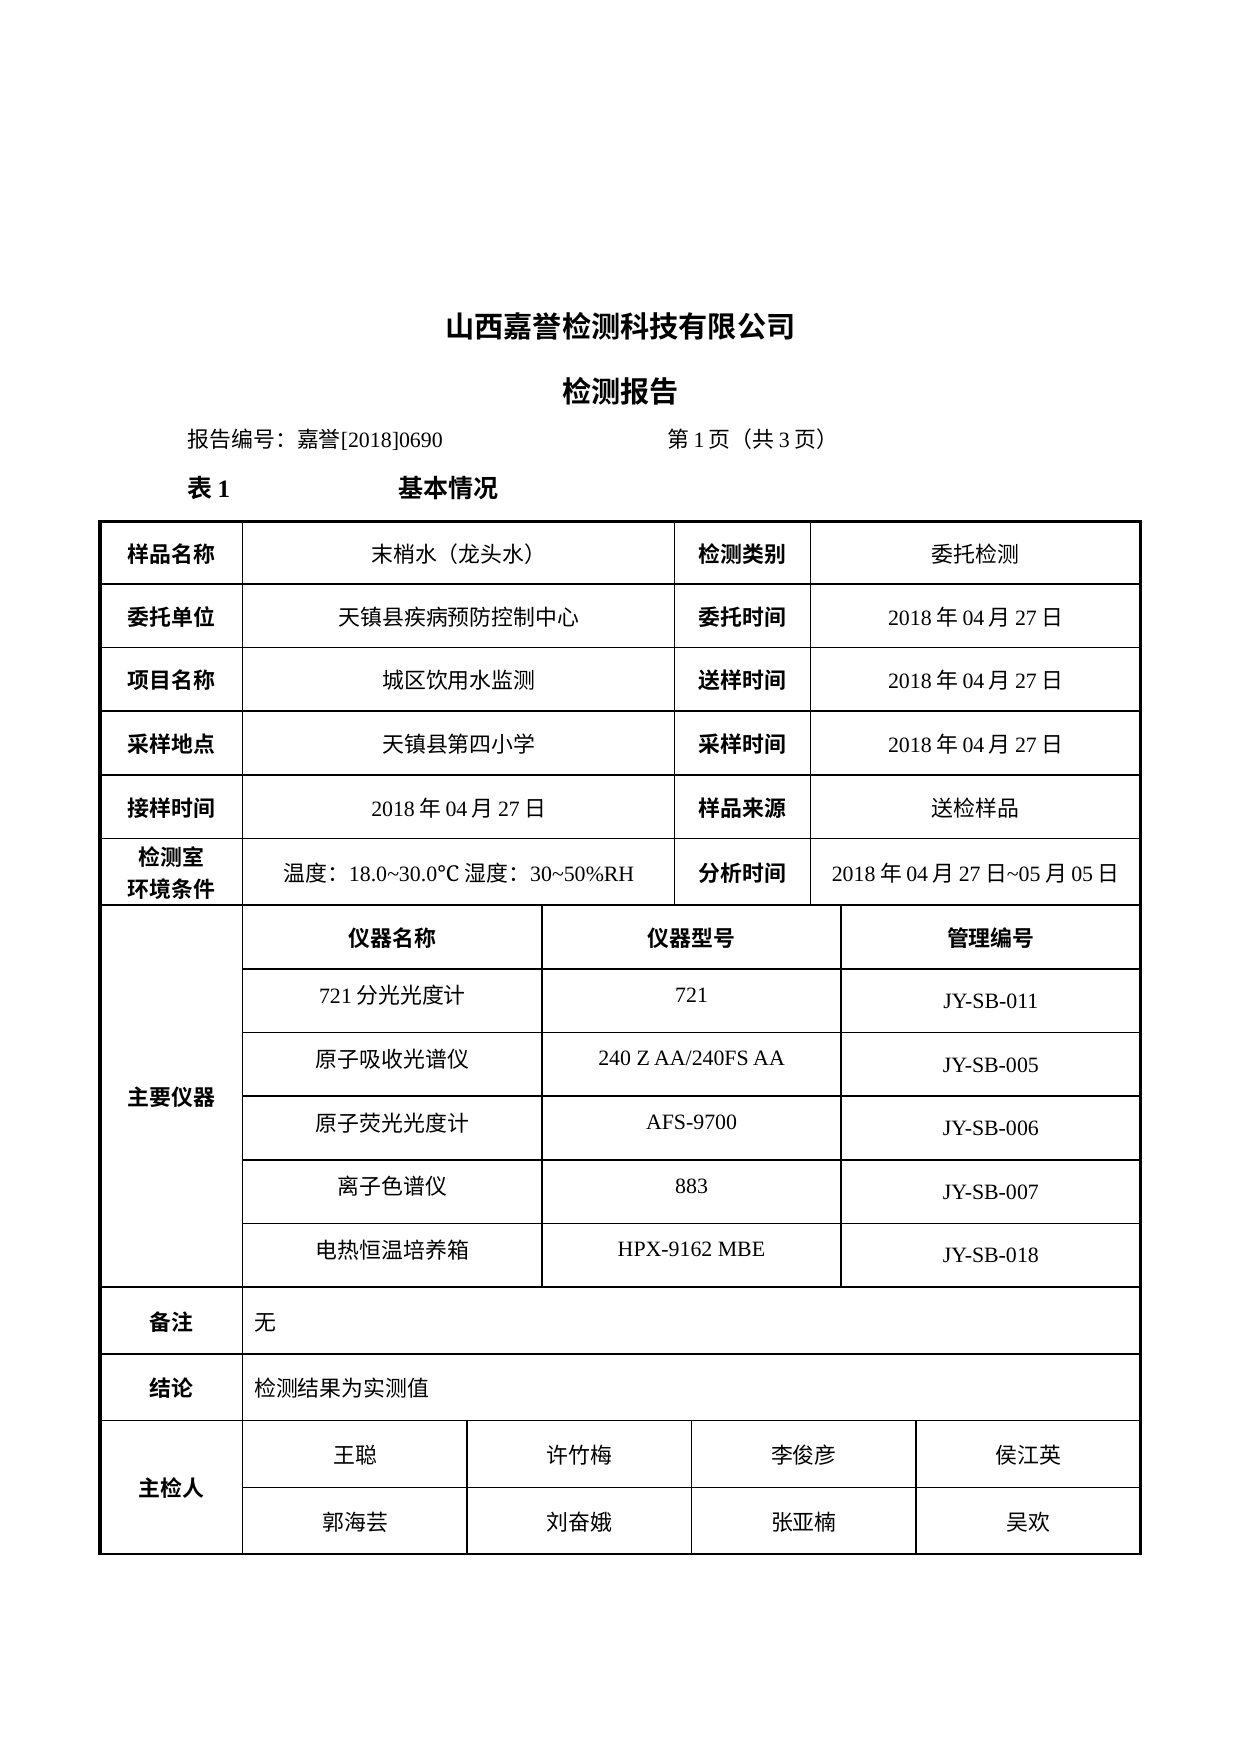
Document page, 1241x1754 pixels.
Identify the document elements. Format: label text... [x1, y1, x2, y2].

table_cell 883 [543, 1161, 840, 1222]
table_cell 2018年04月27日 [811, 648, 1139, 710]
table_cell 原子荧光光度计 [243, 1097, 541, 1159]
text 山西嘉誉检测科技有限公司 [187, 292, 1053, 357]
table_cell JY-SB-005 [842, 1033, 1139, 1095]
text 报告编号：嘉誉[2018]0690 第1页（共3页） [187, 422, 1053, 454]
table_cell JY-SB-011 [842, 970, 1139, 1032]
table_cell 2018年04月27日 [811, 585, 1139, 647]
table_cell 刘奋娥 [468, 1488, 691, 1553]
table_cell 李俊彦 [692, 1421, 915, 1486]
table_cell 检测室 环境条件 [102, 839, 242, 904]
table_cell AFS-9700 [543, 1097, 840, 1159]
table_cell 采样时间 [675, 712, 810, 774]
table_cell 备注 [102, 1288, 242, 1353]
table_cell JY-SB-018 [842, 1224, 1139, 1286]
table_cell 721分光光度计 [243, 970, 541, 1032]
table_cell 2018年04月27日 [811, 712, 1139, 774]
table_cell 张亚楠 [692, 1488, 915, 1553]
table_cell 郭海芸 [243, 1488, 466, 1553]
table_cell 240 Z AA/240FS AA [543, 1033, 840, 1095]
table_cell 仪器名称 [243, 906, 541, 968]
table_cell HPX-9162 MBE [543, 1224, 840, 1286]
table_cell 721 [543, 970, 840, 1032]
table_header 样品名称 [102, 523, 242, 583]
table_cell 主要仪器 [102, 906, 242, 1286]
table_cell 许竹梅 [468, 1421, 691, 1486]
table_cell 检测结果为实测值 [243, 1355, 1139, 1420]
table_cell 2018年04月27日~05月05日 [811, 839, 1139, 904]
table_cell 样品来源 [675, 776, 810, 838]
table_cell 委托时间 [675, 585, 810, 647]
table_cell JY-SB-006 [842, 1097, 1139, 1159]
table_cell 天镇县第四小学 [243, 712, 674, 774]
table_cell 无 [243, 1288, 1139, 1353]
table_cell 采样地点 [102, 712, 242, 774]
table_cell 温度：18.0~30.0℃ 湿度：30~50%RH [243, 839, 674, 904]
table_cell 管理编号 [842, 906, 1139, 968]
table_cell 送检样品 [811, 776, 1139, 838]
table_cell 主检人 [102, 1421, 242, 1553]
table_cell 王聪 [243, 1421, 466, 1486]
table_cell 电热恒温培养箱 [243, 1224, 541, 1286]
table_cell 2018年04月27日 [243, 776, 674, 838]
table_cell 结论 [102, 1355, 242, 1420]
text 表1 基本情况 [187, 454, 1053, 519]
table_cell 分析时间 [675, 839, 810, 904]
table_cell 城区饮用水监测 [243, 648, 674, 710]
table_cell 天镇县疾病预防控制中心 [243, 585, 674, 647]
table_cell 仪器型号 [543, 906, 840, 968]
table_cell 吴欢 [917, 1488, 1139, 1553]
table_cell 原子吸收光谱仪 [243, 1033, 541, 1095]
table_cell 接样时间 [102, 776, 242, 838]
table_cell 委托单位 [102, 585, 242, 647]
table_cell 侯江英 [917, 1421, 1139, 1486]
table_cell 送样时间 [675, 648, 810, 710]
table_header 检测类别 [675, 523, 810, 583]
table_header 委托检测 [811, 523, 1139, 583]
table_header 末梢水（龙头水） [243, 523, 674, 583]
table_cell 项目名称 [102, 648, 242, 710]
table_cell JY-SB-007 [842, 1161, 1139, 1222]
text 检测报告 [187, 357, 1053, 422]
table_cell 离子色谱仪 [243, 1161, 541, 1222]
